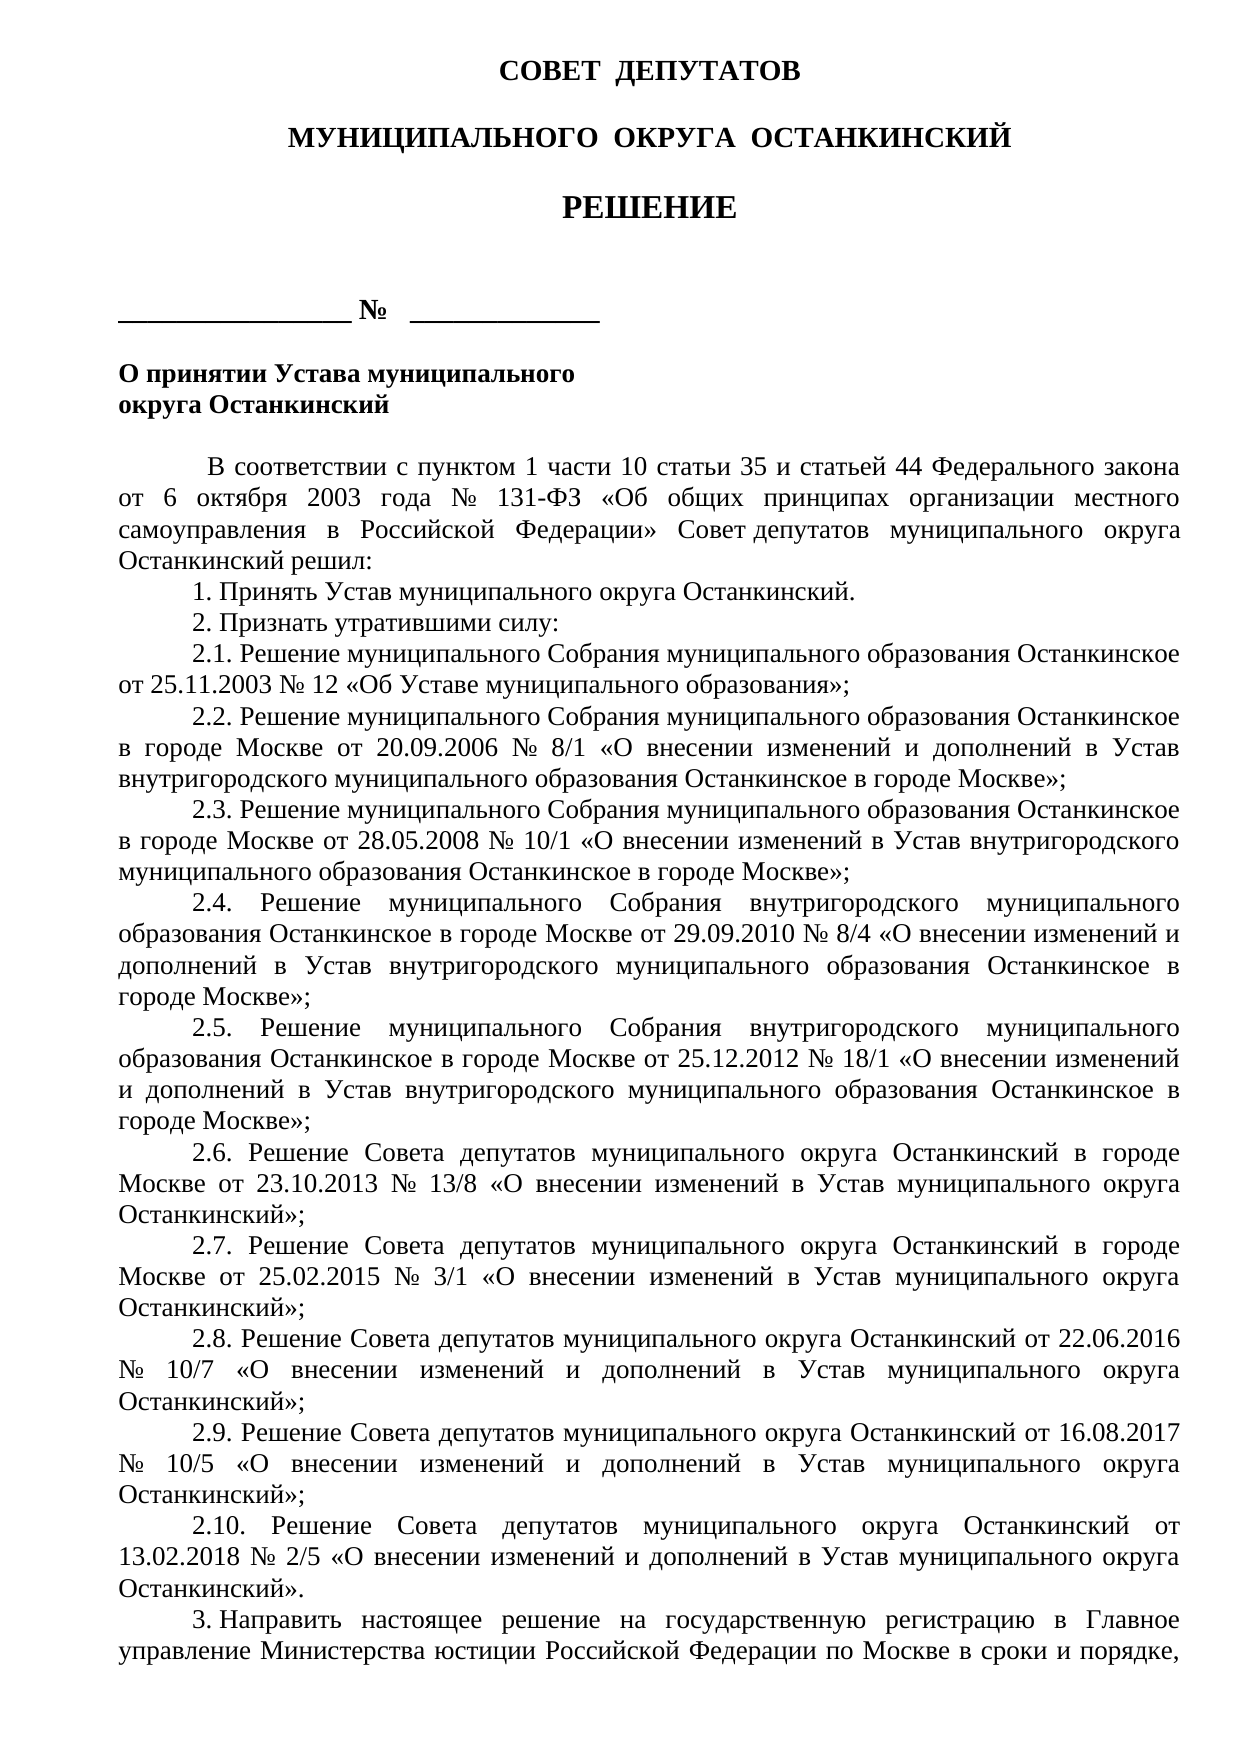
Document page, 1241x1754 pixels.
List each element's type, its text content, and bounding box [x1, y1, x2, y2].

text 2.4. Решение муниципального Собрания внутригородского муниципального образования Останкинское в городе Москве от 29.09.2010 № 8/4 «О внесении изменений и дополнений в Устав внутригородского муниципального образования Останкинское в городе Москве»; [118, 886, 1181, 1011]
text 2.7. Решение Совета депутатов муниципального округа Останкинский в городе Москве от 25.02.2015 № 3/1 «О внесении изменений в Устав муниципального округа Останкинский»; [118, 1229, 1181, 1322]
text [118, 1603, 1181, 1665]
text 2.1. Решение муниципального Собрания муниципального образования Останкинское от 25.11.2003 № 12 «Об Уставе муниципального образования»; [118, 637, 1181, 699]
title В соответствии с пунктом 1 части 10 статьи 35 и статьей 44 Федерального закона от 6 октября 2003 года № 131-ФЗ «Об общих принципах организации местного самоуправления в Российской Федерации» Совет депутатов муниципального округа Останкинский решил: [118, 450, 1181, 575]
text 2.6. Решение Совета депутатов муниципального округа Останкинский в городе Москве от 23.10.2013 № 13/8 «О внесении изменений в Устав муниципального округа Останкинский»; [118, 1136, 1181, 1229]
text 2. Признать утратившими силу: [118, 606, 1181, 637]
text 2.2. Решение муниципального Собрания муниципального образования Останкинское в городе Москве от 20.09.2006 № 8/1 «О внесении изменений и дополнений в Устав внутригородского муниципального образования Останкинское в городе Москве»; [118, 699, 1181, 793]
text СОВЕТ ДЕПУТАТОВ [118, 53, 1181, 86]
title округа Останкинский [118, 388, 1181, 419]
title ________________ № _____________ [118, 292, 1181, 326]
text 2.5. Решение муниципального Собрания внутригородского муниципального образования Останкинское в городе Москве от 25.12.2012 № 18/1 «О внесении изменений и дополнений в Устав внутригородского муниципального образования Останкинское в городе Москве»; [118, 1011, 1181, 1136]
text 2.8. Решение Совета депутатов муниципального округа Останкинский от 22.06.2016 № 10/7 «О внесении изменений и дополнений в Устав муниципального округа Останкинский»; [118, 1322, 1181, 1416]
text 2.3. Решение муниципального Собрания муниципального образования Останкинское в городе Москве от 28.05.2008 № 10/1 «О внесении изменений в Устав внутригородского муниципального образования Останкинское в городе Москве»; [118, 793, 1181, 886]
text РЕШЕНИЕ [118, 187, 1181, 225]
text 2.9. Решение Совета депутатов муниципального округа Останкинский от 16.08.2017 № 10/5 «О внесении изменений и дополнений в Устав муниципального округа Останкинский»; [118, 1416, 1181, 1509]
title О принятии Устава муниципального [118, 357, 1181, 388]
text 2.10. Решение Совета депутатов муниципального округа Останкинский от 13.02.2018 № 2/5 «О внесении изменений и дополнений в Устав муниципального округа Останкинский». [118, 1509, 1181, 1603]
text 1. Принять Устав муниципального округа Останкинский. [118, 575, 1181, 606]
text МУНИЦИПАЛЬНОГО ОКРУГА ОСТАНКИНСКИЙ [118, 120, 1181, 153]
